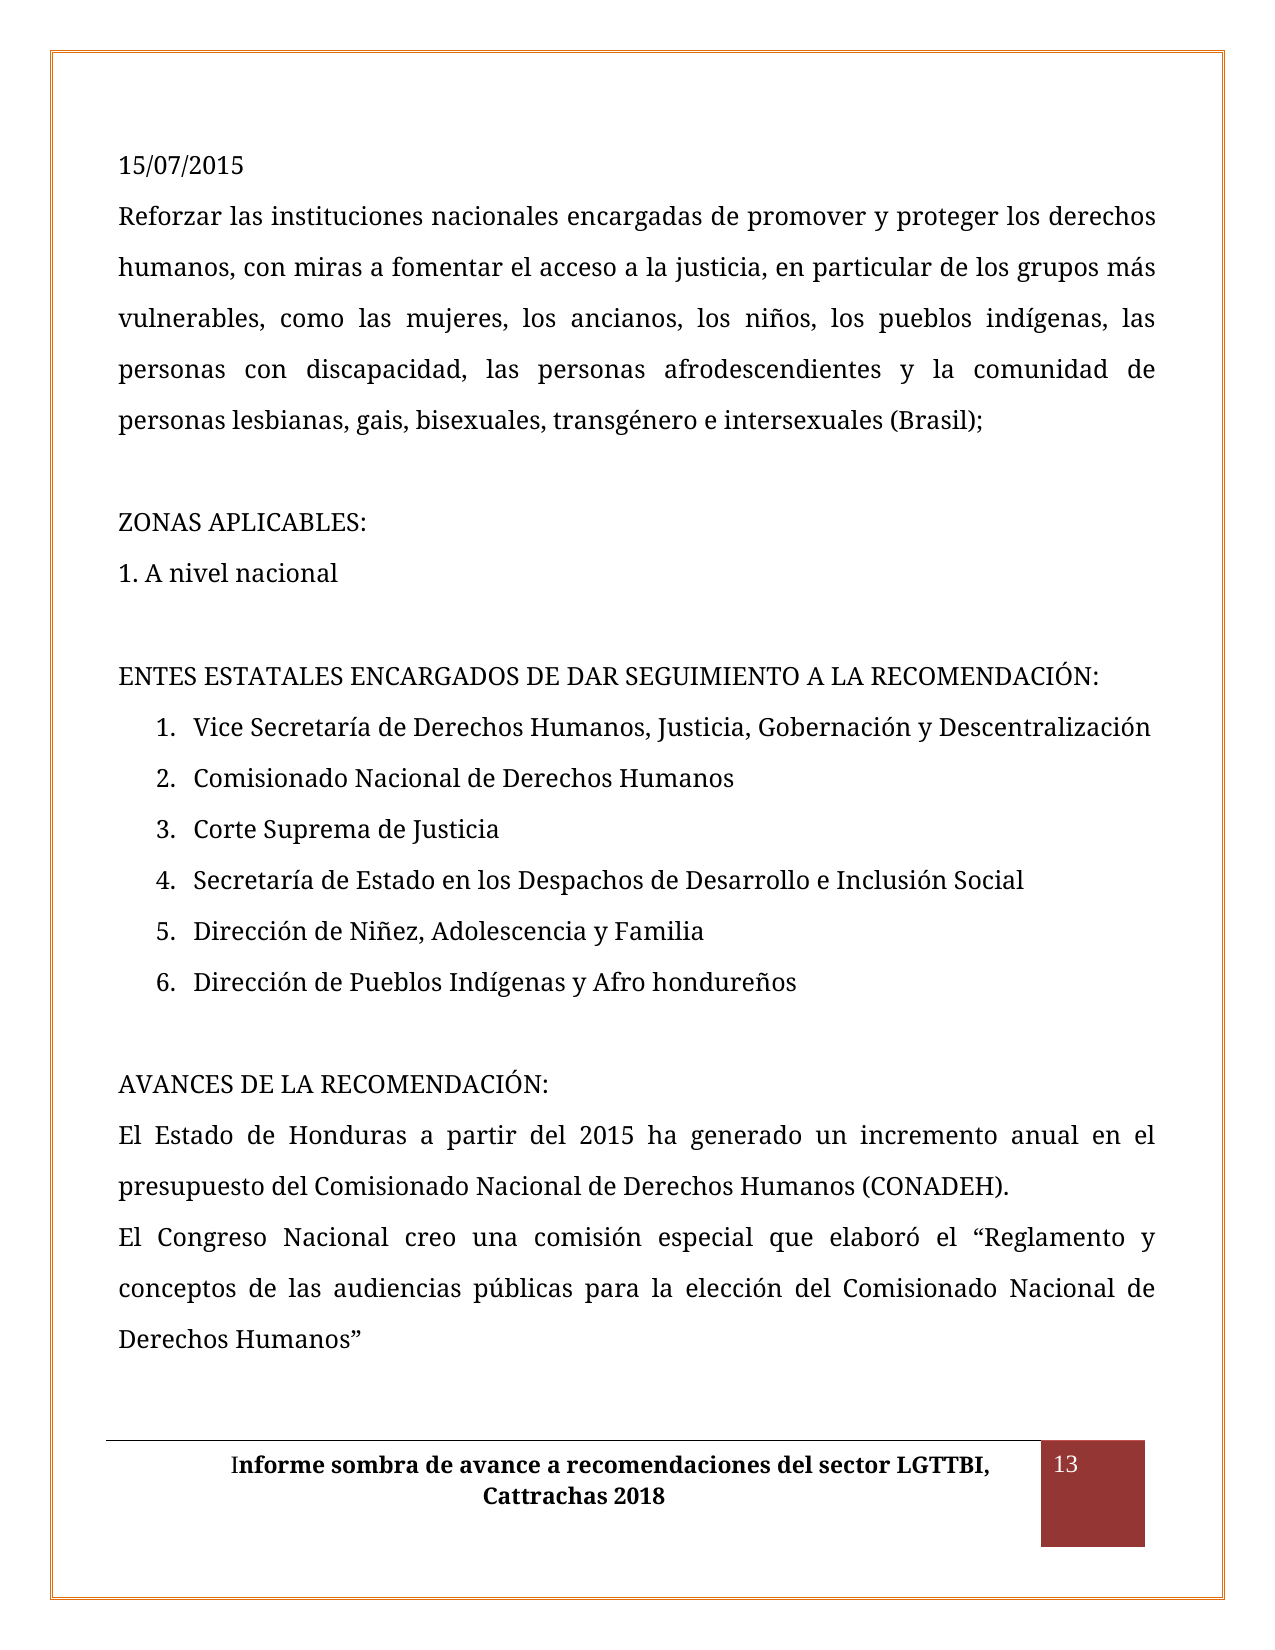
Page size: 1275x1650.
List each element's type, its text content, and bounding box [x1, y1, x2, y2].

text 15/07/2015 [118, 148, 1157, 182]
list Secretaría de Estado en los Despachos de Desarrollo e Inclusión Social [156, 862, 1157, 896]
text 1. A nivel nacional [118, 556, 1157, 590]
list Corte Suprema de Justicia [156, 811, 1157, 845]
list Dirección de Niñez, Adolescencia y Familia [156, 913, 1157, 947]
list Dirección de Pueblos Indígenas y Afro hondureños [156, 964, 1157, 998]
text El Estado de Honduras a partir del 2015 ha generado un incremento anual en el presupuesto del Comisionado Nacional de Derechos Humanos (CONADEH). [118, 1117, 1157, 1203]
list Comisionado Nacional de Derechos Humanos [156, 760, 1157, 794]
text AVANCES DE LA RECOMENDACIÓN: [118, 1066, 1157, 1101]
text ENTES ESTATALES ENCARGADOS DE DAR SEGUIMIENTO A LA RECOMENDACIÓN: [118, 658, 1157, 692]
text Reforzar las instituciones nacionales encargadas de promover y proteger los derechos humanos, con miras a fomentar el acceso a la justicia, en particular de los grupos más vulnerables, como las mujeres, los ancianos, los niños, los pueblos indígenas, las personas con discapacidad, las personas afrodescendientes y la comunidad de personas lesbianas, gais, bisexuales, transgénero e intersexuales (Brasil); [118, 199, 1157, 437]
text ZONAS APLICABLES: [118, 505, 1157, 539]
list Vice Secretaría de Derechos Humanos, Justicia, Gobernación y Descentralización [156, 709, 1157, 743]
text El Congreso Nacional creo una comisión especial que elaboró el “Reglamento y conceptos de las audiencias públicas para la elección del Comisionado Nacional de Derechos Humanos” [118, 1219, 1157, 1356]
